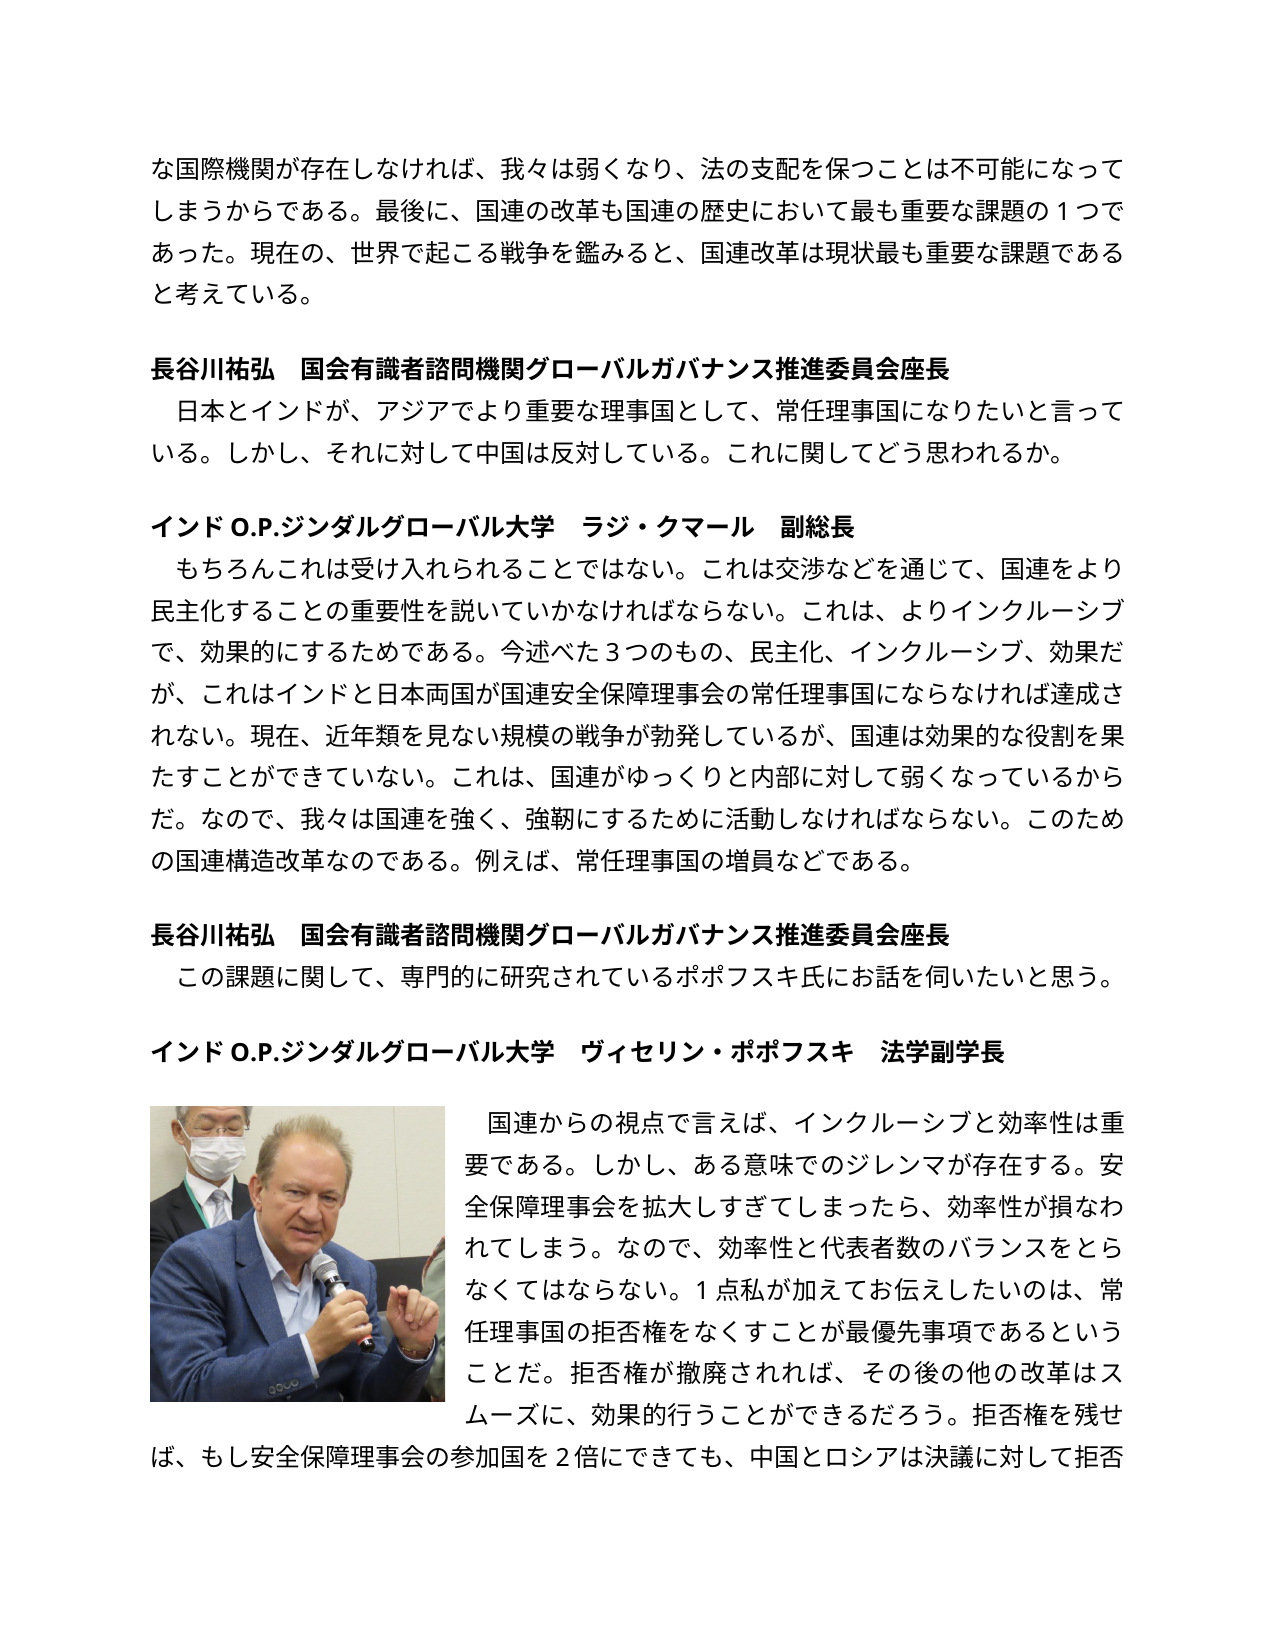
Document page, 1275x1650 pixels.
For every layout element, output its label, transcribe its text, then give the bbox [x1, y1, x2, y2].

text インドO.P.ジンダルグローバル大学 ヴィセリン・ポポフスキ 法学副学長 [150, 1032, 1125, 1068]
picture [150, 1106, 446, 1402]
text 日本とインドが、アジアでより重要な理事国として、常任理事国になりたいと言っている。しかし、それに対して中国は反対している。これに関してどう思われるか。 [150, 391, 1125, 469]
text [150, 150, 1125, 311]
text 長谷川祐弘 国会有識者諮問機関グローバルガバナンス推進委員会座長 [150, 350, 1125, 386]
text もちろんこれは受け入れられることではない。これは交渉などを通じて、国連をより民主化することの重要性を説いていかなければならない。これは、よりインクルーシブで、効果的にするためである。今述べた3つのもの、民主化、インクルーシブ、効果だが、これはインドと日本両国が国連安全保障理事会の常任理事国にならなければ達成されない。現在、近年類を見ない規模の戦争が勃発しているが、国連は効果的な役割を果たすことができていない。これは、国連がゆっくりと内部に対して弱くなっているからだ。なので、我々は国連を強く、強靭にするために活動しなければならない。このための国連構造改革なのである。例えば、常任理事国の増員などである。 [150, 549, 1125, 877]
text 長谷川祐弘 国会有識者諮問機関グローバルガバナンス推進委員会座長 [150, 916, 1125, 952]
text この課題に関して、専門的に研究されているポポフスキ氏にお話を伺いたいと思う。 [150, 957, 1125, 994]
text インドO.P.ジンダルグローバル大学 ラジ・クマール 副総長 [150, 508, 1125, 544]
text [150, 1104, 1125, 1473]
